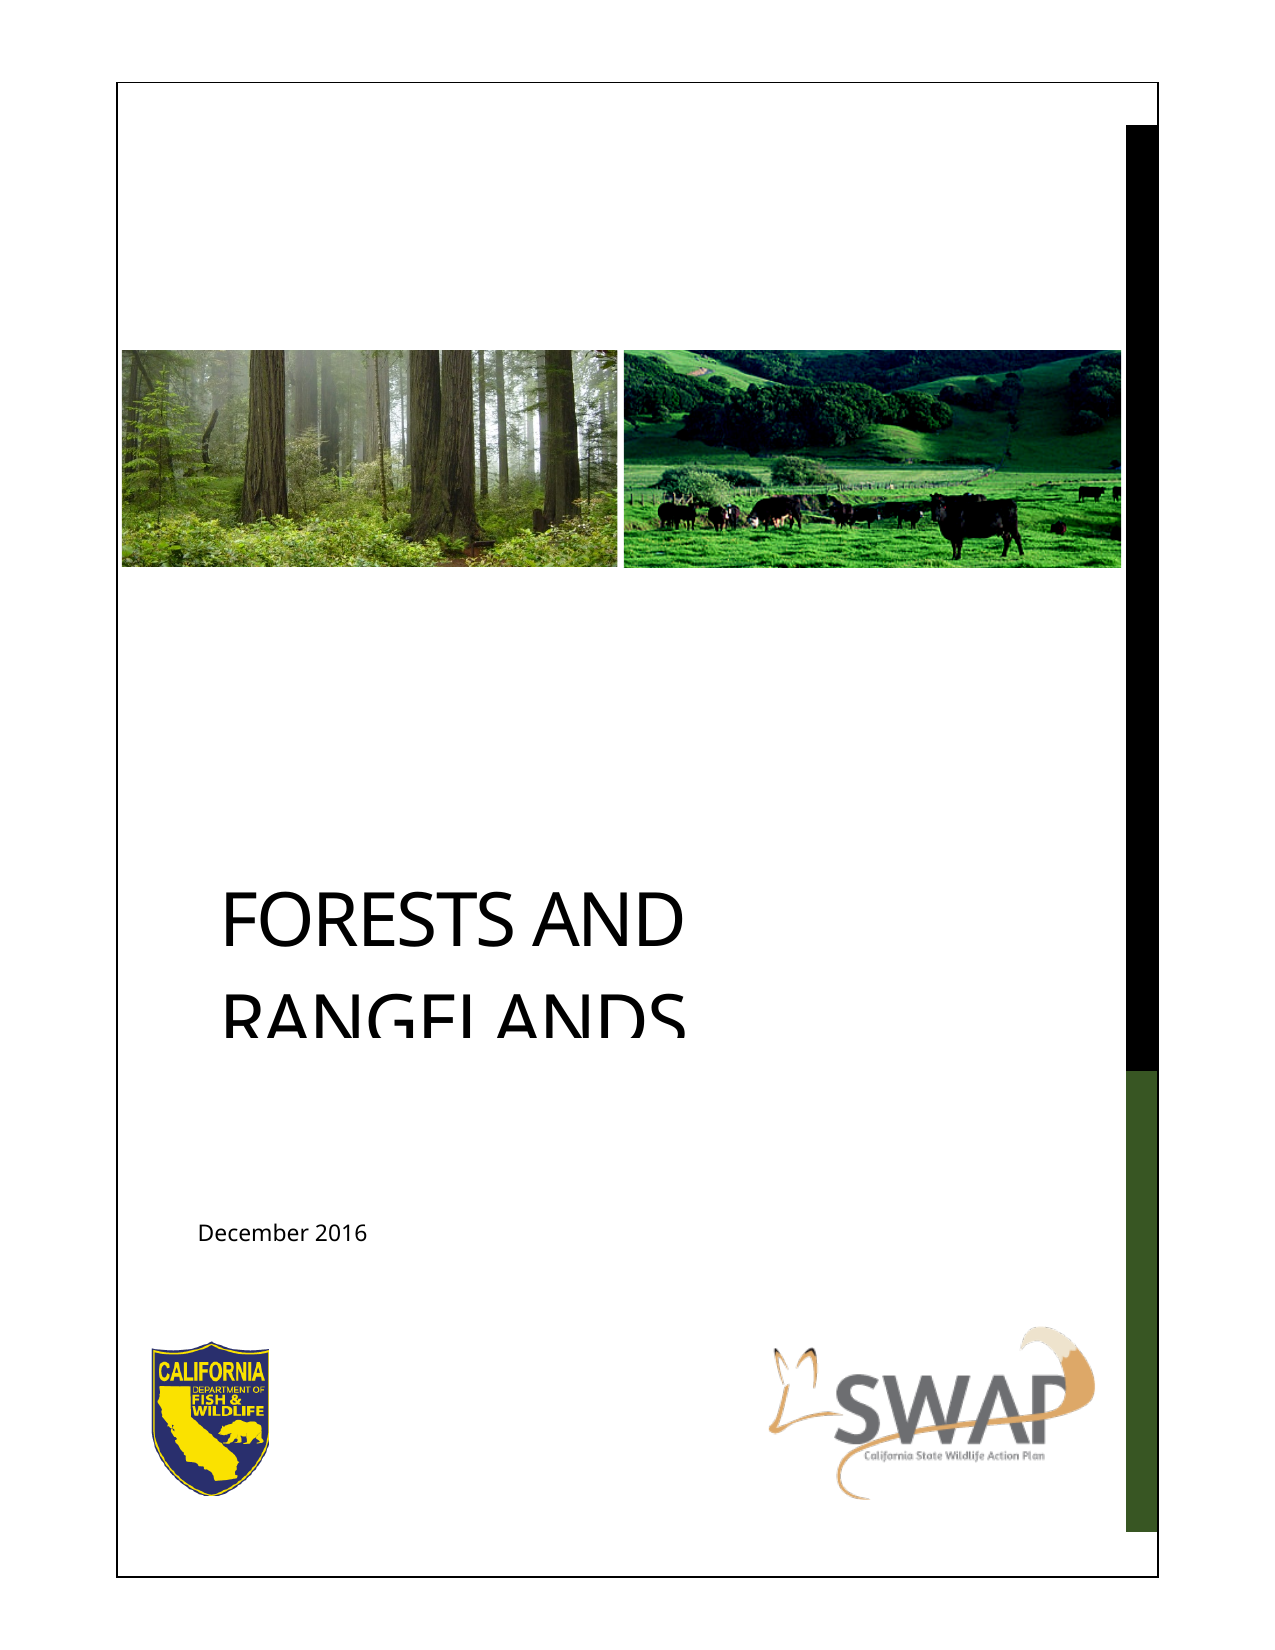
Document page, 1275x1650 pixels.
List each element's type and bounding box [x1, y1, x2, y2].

picture [765, 1320, 1097, 1507]
picture [120, 350, 617, 568]
picture [150, 1340, 269, 1496]
picture [623, 350, 1122, 568]
